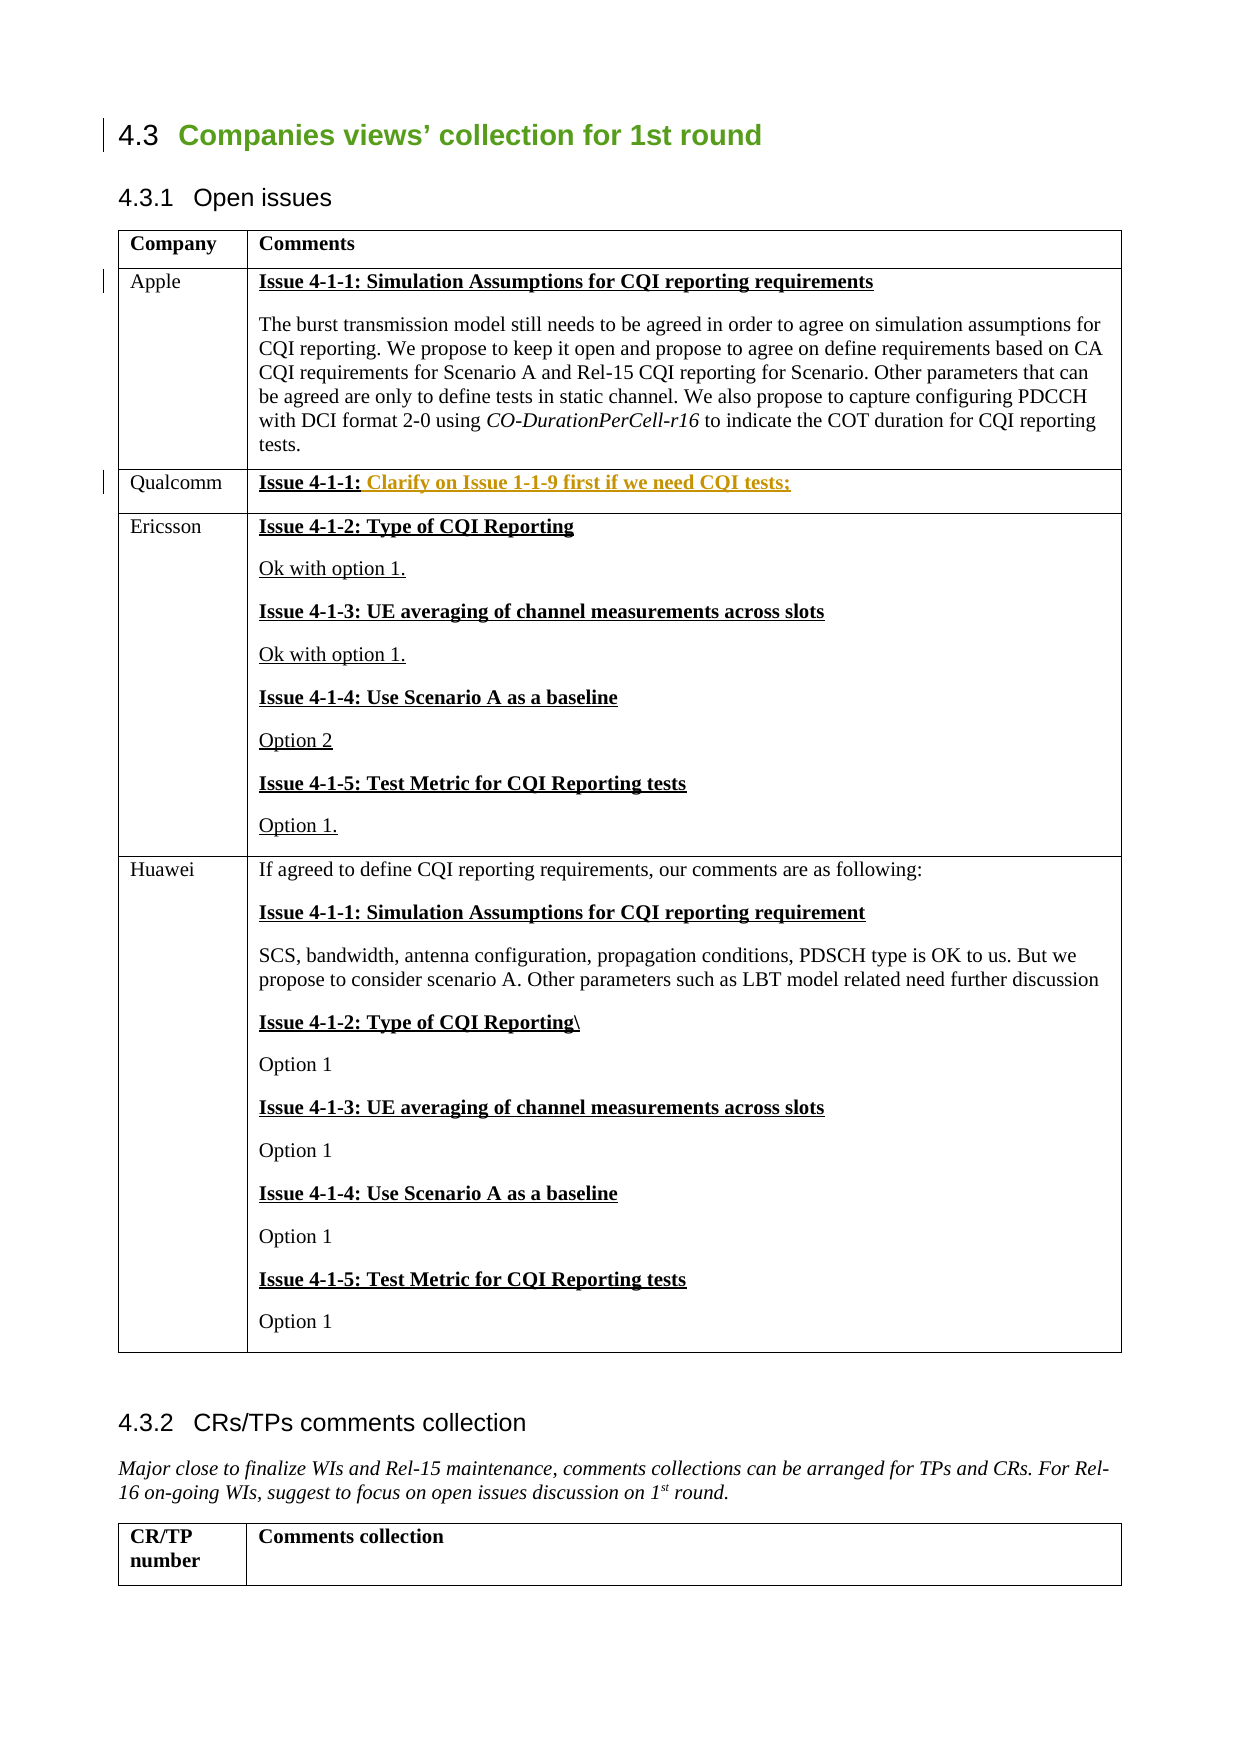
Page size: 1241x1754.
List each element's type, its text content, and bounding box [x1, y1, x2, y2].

text Major close to finalize WIs and Rel-15 maintenance, comments collections can be arranged for TPs and CRs. For Rel-16 on-going WIs, suggest to focus on open issues discussion on 1st round. [118, 1456, 1122, 1504]
table_cell Issue 4-1-1: Simulation Assumptions for CQI reporting requirements The burst transmission model still needs to be agreed in order to agree on simulation assumptions for CQI reporting. We propose to keep it open and propose to agree on define requirements based on CA CQI requirements for Scenario A and Rel-15 CQI reporting for Scenario. Other parameters that can be agreed are only to define tests in static channel. We also propose to capture configuring PDCCH with DCI format 2-0 using CO-DurationPerCell-r16 to indicate the COT duration for CQI reporting tests. [248, 269, 1121, 469]
subtitle Companies views’ collection for 1st round [118, 118, 1122, 152]
table_cell Issue 4-1-1: Clarify on Issue 1-1-9 first if we need CQI tests; [248, 470, 1121, 512]
table_header CR/TP number [119, 1524, 246, 1584]
table_header Comments [248, 231, 1121, 268]
subtitle CRs/TPs comments collection [118, 1408, 1122, 1437]
table_cell Qualcomm [119, 470, 247, 512]
table_cell Apple [119, 269, 247, 469]
table_cell Ericsson [119, 514, 247, 856]
table_header Comments collection [247, 1524, 1121, 1584]
table_cell Huawei [119, 857, 247, 1352]
table_cell Issue 4-1-2: Type of CQI Reporting Ok with option 1. Issue 4-1-3: UE averaging of channel measurements across slots Ok with option 1. Issue 4-1-4: Use Scenario A as a baseline Option 2 Issue 4-1-5: Test Metric for CQI Reporting tests Option 1. [248, 514, 1121, 856]
table_cell If agreed to define CQI reporting requirements, our comments are as following: Issue 4-1-1: Simulation Assumptions for CQI reporting requirement SCS, bandwidth, antenna configuration, propagation conditions, PDSCH type is OK to us. But we propose to consider scenario A. Other parameters such as LBT model related need further discussion Issue 4-1-2: Type of CQI Reporting\ Option 1 Issue 4-1-3: UE averaging of channel measurements across slots Option 1 Issue 4-1-4: Use Scenario A as a baseline Option 1 Issue 4-1-5: Test Metric for CQI Reporting tests Option 1 [248, 857, 1121, 1352]
subtitle Open issues [118, 183, 1122, 212]
table_header Company [119, 231, 247, 268]
